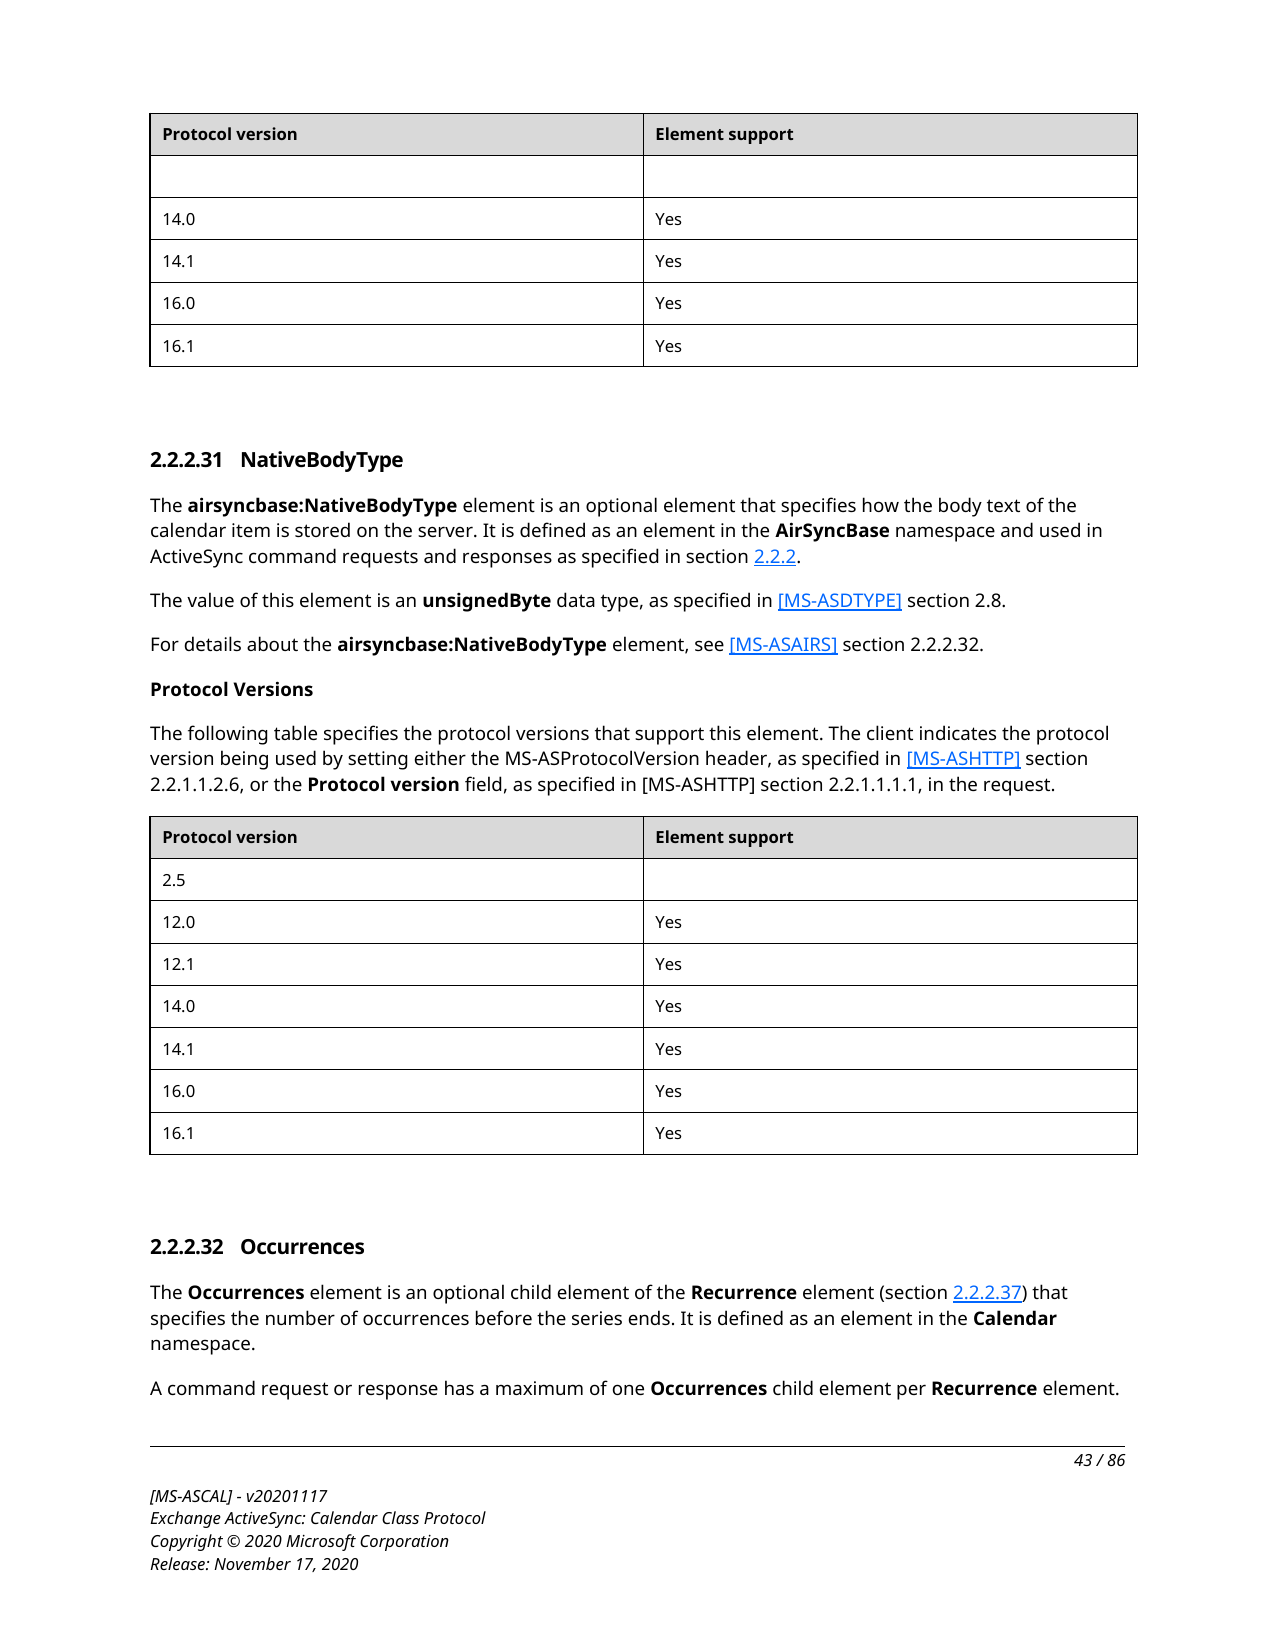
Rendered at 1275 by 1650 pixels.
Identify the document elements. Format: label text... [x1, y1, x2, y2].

text The value of this element is an unsignedByte data type, as specified in [MS-ASDTYPE] section 2.8. [150, 587, 1125, 613]
text Protocol Versions [150, 676, 1125, 701]
text The airsyncbase:NativeBodyType element is an optional element that specifies how the body text of the calendar item is stored on the server. It is defined as an element in the AirSyncBase namespace and used in ActiveSync command requests and responses as specified in section 2.2.2. [150, 492, 1125, 569]
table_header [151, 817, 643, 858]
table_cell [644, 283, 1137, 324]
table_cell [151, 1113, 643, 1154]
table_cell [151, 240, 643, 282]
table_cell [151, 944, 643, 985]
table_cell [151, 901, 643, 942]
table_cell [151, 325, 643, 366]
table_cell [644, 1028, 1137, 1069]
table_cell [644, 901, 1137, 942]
text For details about the airsyncbase:NativeBodyType element, see [MS-ASAIRS] section 2.2.2.32. [150, 632, 1125, 657]
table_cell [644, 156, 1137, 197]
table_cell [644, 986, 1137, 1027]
subtitle NativeBodyType [150, 445, 1125, 473]
text The following table specifies the protocol versions that support this element. The client indicates the protocol version being used by setting either the MS-ASProtocolVersion header, as specified in [MS-ASHTTP] section 2.2.1.1.2.6, or the Protocol version field, as specified in [MS-ASHTTP] section 2.2.1.1.1.1, in the request. [150, 720, 1125, 797]
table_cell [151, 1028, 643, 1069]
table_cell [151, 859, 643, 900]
text The Occurrences element is an optional child element of the Recurrence element (section 2.2.2.37) that specifies the number of occurrences before the series ends. It is defined as an element in the Calendar namespace. [150, 1280, 1125, 1356]
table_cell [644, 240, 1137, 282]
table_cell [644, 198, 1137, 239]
subtitle Occurrences [150, 1232, 1125, 1261]
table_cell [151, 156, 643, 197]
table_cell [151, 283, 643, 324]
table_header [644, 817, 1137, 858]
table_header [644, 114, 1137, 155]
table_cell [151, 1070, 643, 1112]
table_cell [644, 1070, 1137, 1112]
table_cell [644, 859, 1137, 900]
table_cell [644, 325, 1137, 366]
text A command request or response has a maximum of one Occurrences child element per Recurrence element. [150, 1375, 1125, 1401]
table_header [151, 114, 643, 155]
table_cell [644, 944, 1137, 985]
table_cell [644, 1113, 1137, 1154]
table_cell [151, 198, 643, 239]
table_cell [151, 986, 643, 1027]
